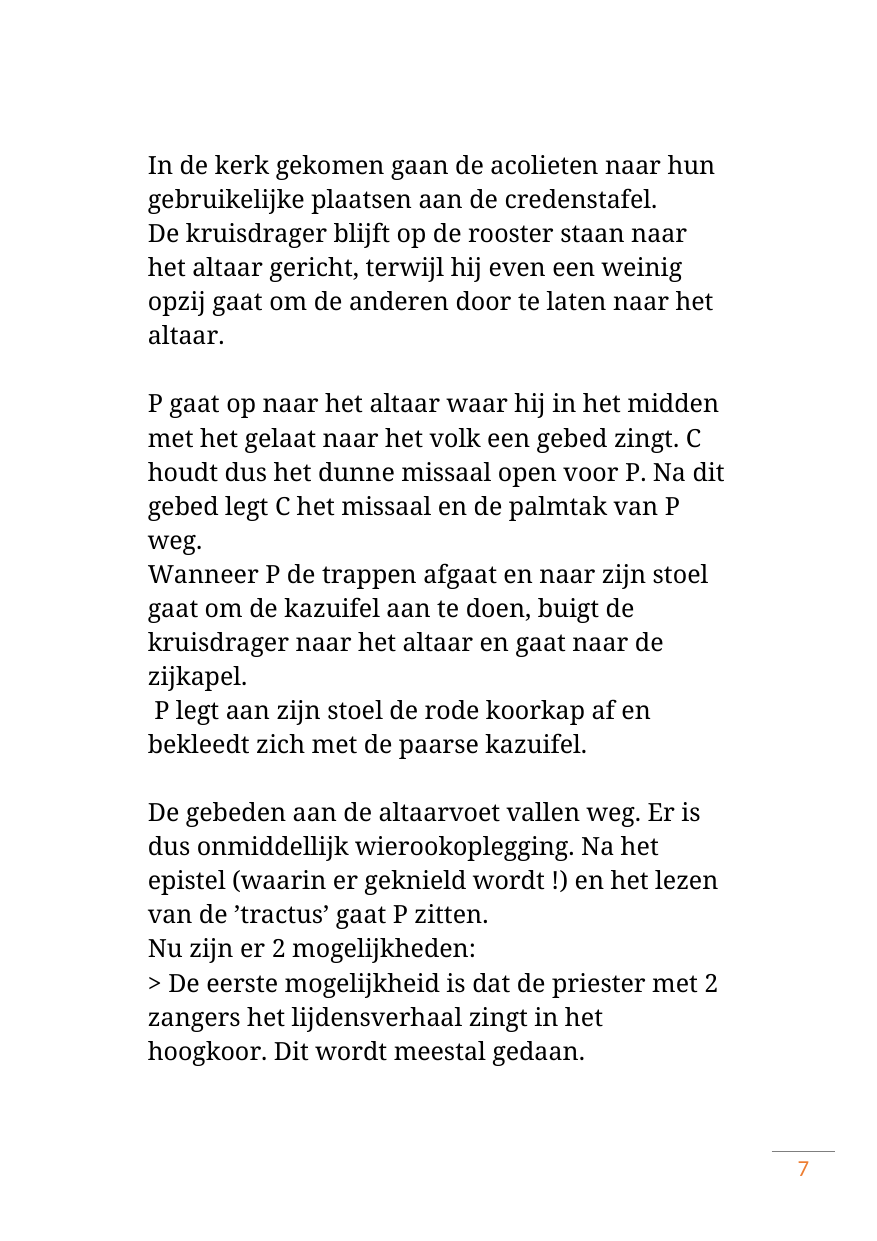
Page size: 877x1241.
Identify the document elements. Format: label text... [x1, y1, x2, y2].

text In de kerk gekomen gaan de acolieten naar hun gebruikelijke plaatsen aan de credenstafel. [148, 148, 729, 216]
text P gaat op naar het altaar waar hij in het midden met het gelaat naar het volk een gebed zingt. C houdt dus het dunne missaal open voor P. Na dit gebed legt C het missaal en de palmtak van P weg. [148, 352, 729, 556]
text Wanneer P de trappen afgaat en naar zijn stoel gaat om de kazuifel aan te doen, buigt de kruisdrager naar het altaar en gaat naar de zijkapel. P legt aan zijn stoel de rode koorkap af en bekleedt zich met de paarse kazuifel. [148, 556, 729, 761]
text De gebeden aan de altaarvoet vallen weg. Er is dus onmiddellijk wierookoplegging. Na het epistel (waarin er geknield wordt !) en het lezen van de ’tractus’ gaat P zitten. [148, 761, 729, 931]
text De kruisdrager blijft op de rooster staan naar het altaar gericht, terwijl hij even een weinig opzij gaat om de anderen door te laten naar het altaar. [148, 216, 729, 352]
text > De eerste mogelijkheid is dat de priester met 2 zangers het lijdensverhaal zingt in het hoogkoor. Dit wordt meestal gedaan. [148, 965, 729, 1067]
text Nu zijn er 2 mogelijkheden: [148, 931, 729, 965]
